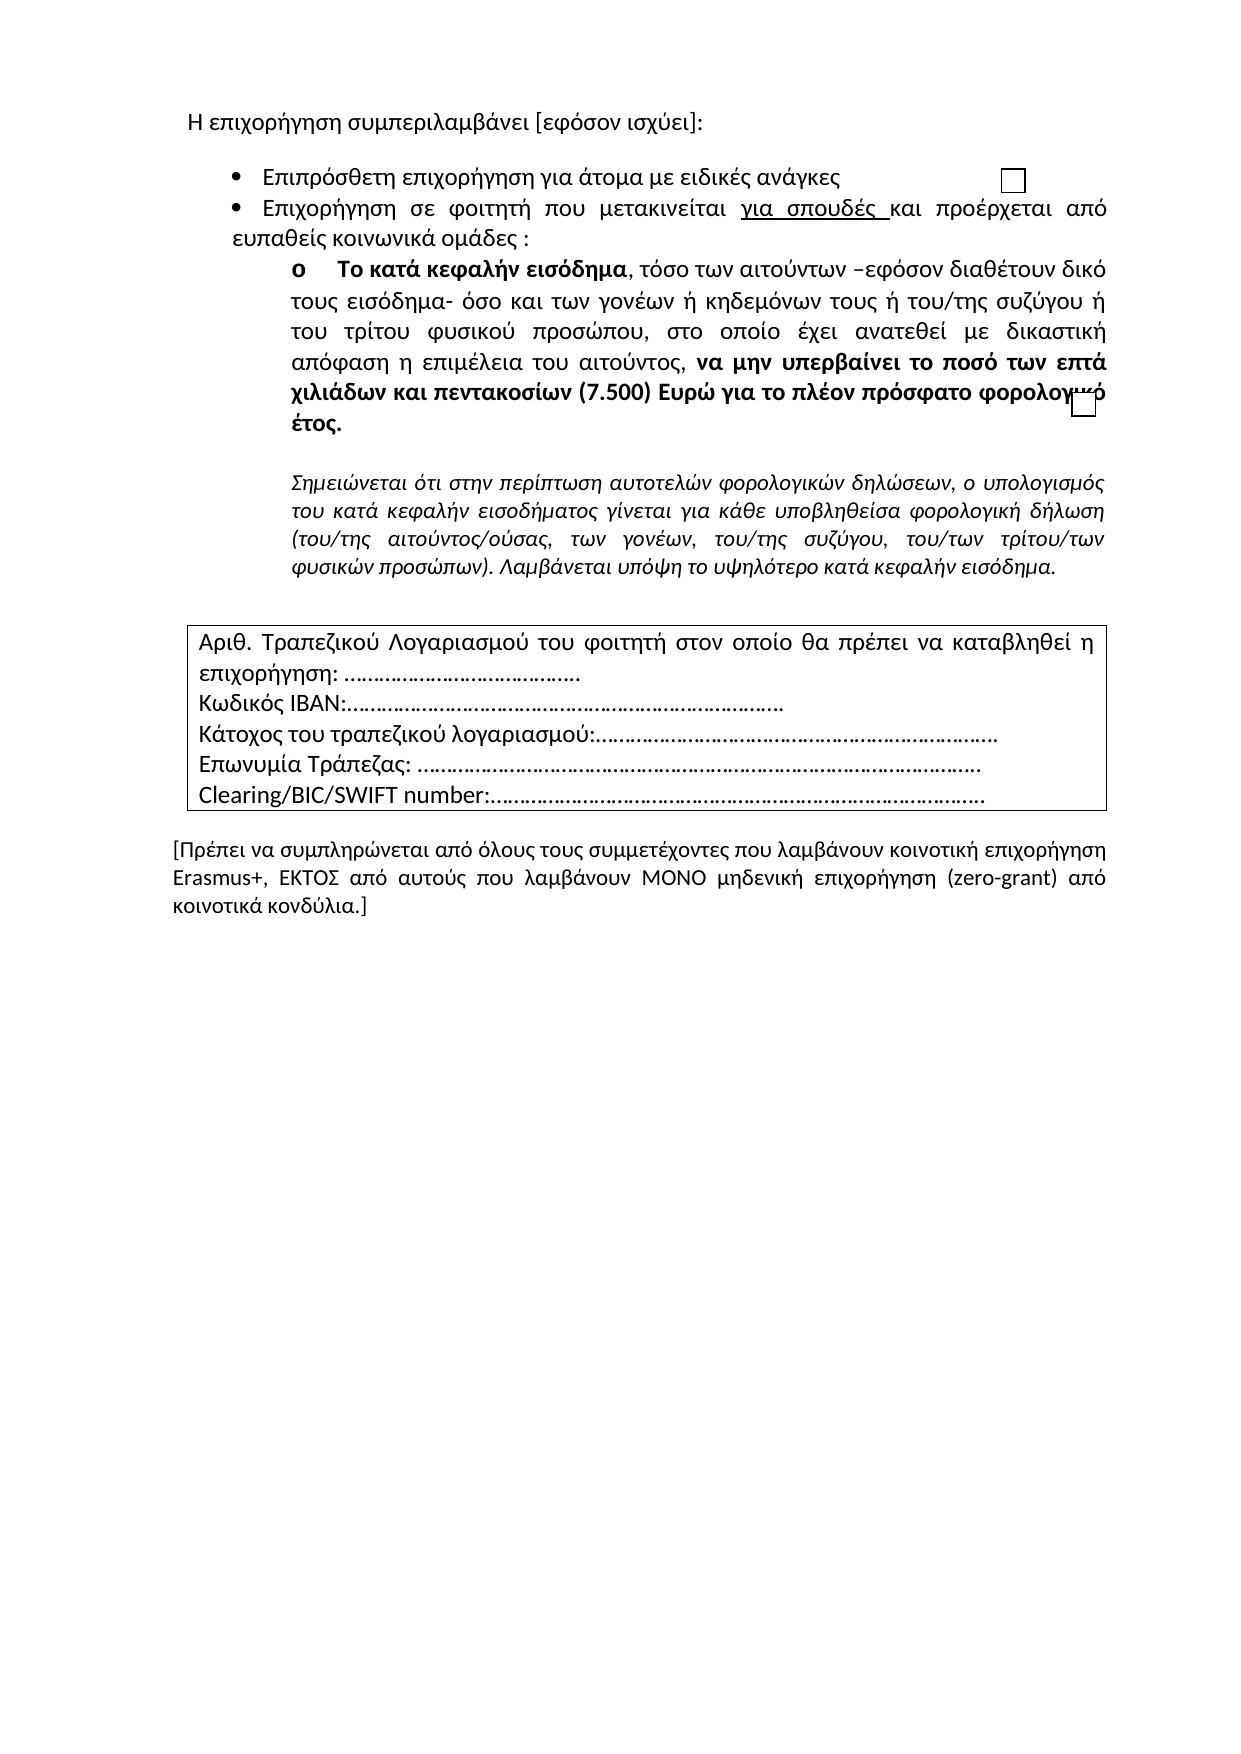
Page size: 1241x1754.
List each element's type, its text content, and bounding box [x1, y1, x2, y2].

list Επιπρόσθετη επιχορήγηση για άτομα με ειδικές ανάγκες [232, 161, 1107, 192]
list Το κατά κεφαλήν εισόδημα, τόσο των αιτούντων –εφόσον διαθέτουν δικό τους εισόδημα- όσο και των γονέων ή κηδεμόνων τους ή του/της συζύγου ή του τρίτου φυσικού προσώπου, στο οποίο έχει ανατεθεί με δικαστική απόφαση η επιμέλεια του αιτούντος, να μην υπερβαίνει το ποσό των επτά χιλιάδων και πεντακοσίων (7.500) Ευρώ για το πλέον πρόσφατο φορολογικό έτος. [291, 253, 1107, 437]
text [Πρέπει να συμπληρώνεται από όλους τους συμμετέχοντες που λαμβάνουν κοινοτική επιχορήγηση Erasmus+, ΕΚΤΟΣ από αυτούς που λαμβάνουν ΜΟΝΟ μηδενική επιχορήγηση (zero-grant) από κοινοτικά κονδύλια.] [173, 836, 1107, 919]
list Επιχορήγηση σε φοιτητή που μετακινείται για σπουδές και προέρχεται από ευπαθείς κοινωνικά ομάδες : [232, 192, 1107, 253]
table_header Αριθ. Τραπεζικού Λογαριασμού του φοιτητή στον οποίο θα πρέπει να καταβληθεί η επιχορήγηση: ………………………………….. Κωδικός IBAN:…………………………………………………………………. Κάτοχος του τραπεζικού λογαριασμού:……………………………………………………………. Επωνυμία Τράπεζας: …………………………………………………………………………………….. Clearing/BIC/SWIFT number:………………………………………………………………………….. [188, 626, 1106, 809]
text Σημειώνεται ότι στην περίπτωση αυτοτελών φορολογικών δηλώσεων, ο υπολογισμός του κατά κεφαλήν εισοδήματος γίνεται για κάθε υποβληθείσα φορολογική δήλωση (του/της αιτούντος/ούσας, των γονέων, του/της συζύγου, του/των τρίτου/των φυσικών προσώπων). Λαμβάνεται υπόψη το υψηλότερο κατά κεφαλήν εισόδημα. [291, 468, 1107, 580]
text Η επιχορήγηση συμπεριλαμβάνει [εφόσον ισχύει]: [187, 106, 1107, 136]
